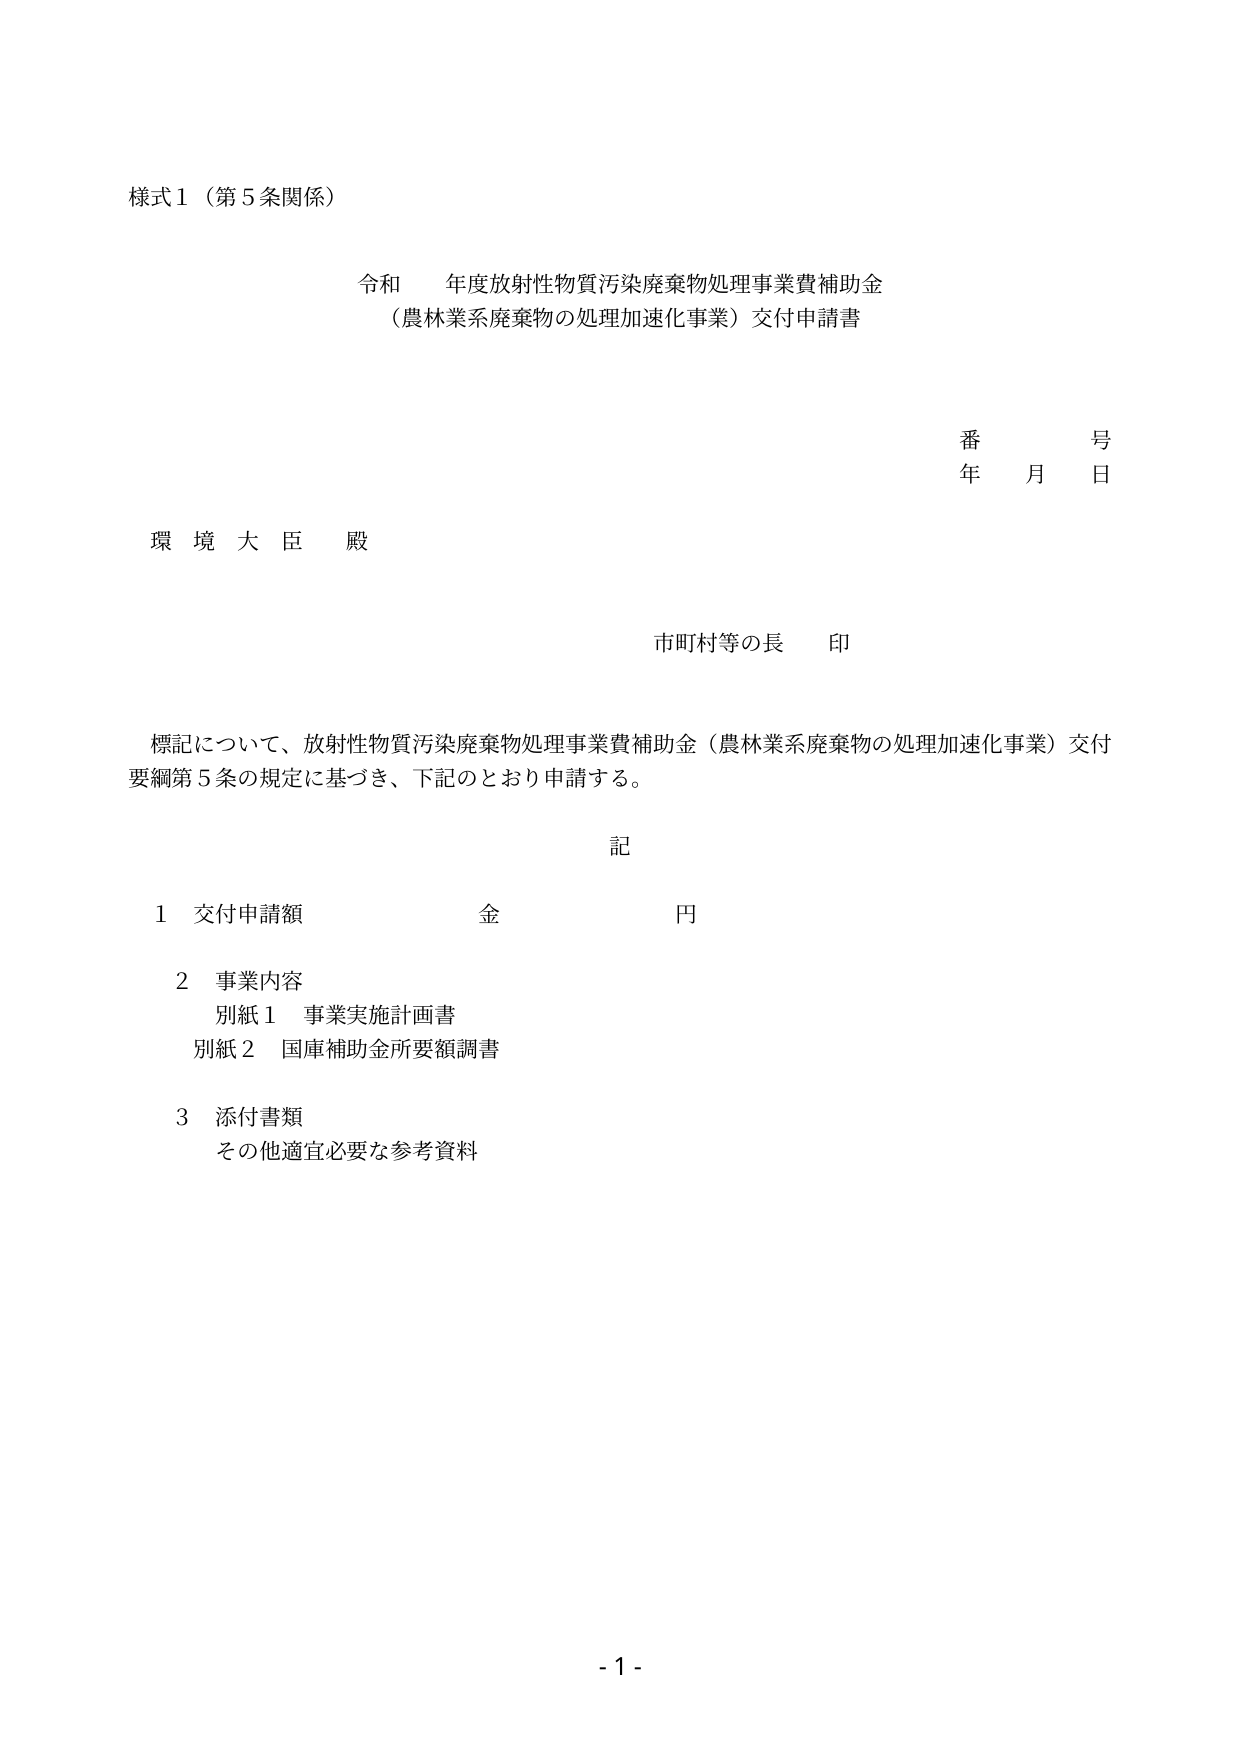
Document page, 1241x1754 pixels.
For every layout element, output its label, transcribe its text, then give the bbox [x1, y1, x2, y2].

text １ 交付申請額 金 円 [128, 896, 1112, 929]
text その他適宜必要な参考資料 [128, 1133, 1112, 1167]
text 標記について、放射性物質汚染廃棄物処理事業費補助金（農林業系廃棄物の処理加速化事業）交付要綱第５条の規定に基づき、下記のとおり申請する。 [128, 726, 1112, 794]
text 記 [128, 828, 1112, 862]
text 別紙２ 国庫補助金所要額調書 [128, 1031, 1112, 1065]
text ３ 添付書類 [128, 1099, 1112, 1133]
text ２ 事業内容 [128, 963, 1112, 997]
text 環 境 大 臣 殿 [128, 523, 1112, 557]
text 別紙１ 事業実施計画書 [128, 997, 1112, 1031]
text 年 月 日 [128, 456, 1112, 489]
text 様式１（第５条関係） [128, 179, 1112, 212]
text 番 号 [128, 422, 1112, 456]
text 市町村等の長 印 [128, 625, 1112, 659]
text （農林業系廃棄物の処理加速化事業）交付申請書 [128, 300, 1112, 334]
text 令和 年度放射性物質汚染廃棄物処理事業費補助金 [128, 266, 1112, 300]
